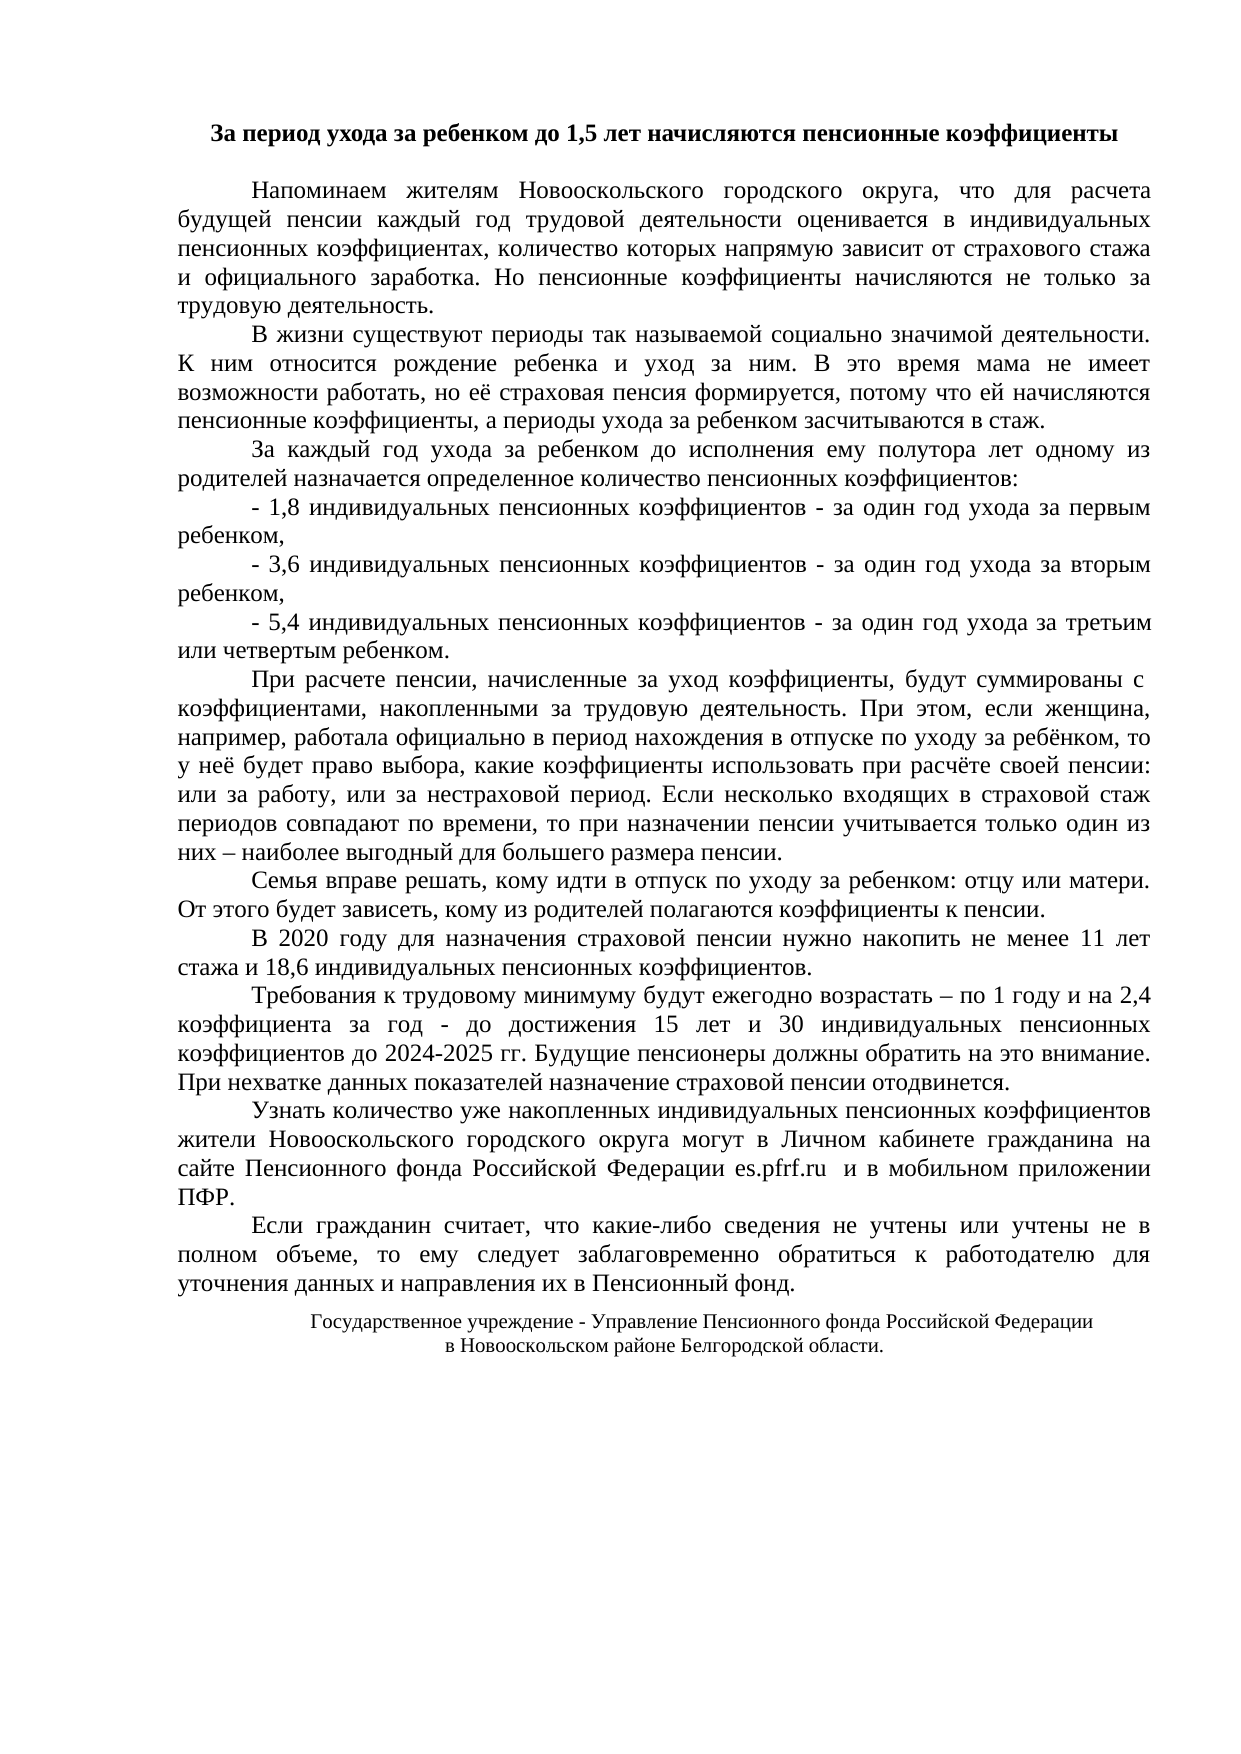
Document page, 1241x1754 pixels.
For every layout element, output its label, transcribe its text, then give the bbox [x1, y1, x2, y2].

text При расчете пенсии, начисленные за уход коэффициенты, будут суммированы с коэффициентами, накопленными за трудовую деятельность. При этом, если женщина, например, работала официально в период нахождения в отпуске по уходу за ребёнком, то у неё будет право выбора, какие коэффициенты использовать при расчёте своей пенсии: или за работу, или за нестраховой период. Если несколько входящих в страховой стаж периодов совпадают по времени, то при назначении пенсии учитывается только один из них – наиболее выгодный для большего размера пенсии. [177, 664, 1152, 866]
text За период ухода за ребенком до 1,5 лет начисляются пенсионные коэффициенты [177, 118, 1152, 147]
text Узнать количество уже накопленных индивидуальных пенсионных коэффициентов жители Новооскольского городского округа могут в Личном кабинете гражданина на сайте Пенсионного фонда Российской Федерации es.pfrf.ru и в мобильном приложении ПФР. [177, 1096, 1152, 1211]
text Напоминаем жителям Новооскольского городского округа, что для расчета будущей пенсии каждый год трудовой деятельности оценивается в индивидуальных пенсионных коэффициентах, количество которых напрямую зависит от страхового стажа и официального заработка. Но пенсионные коэффициенты начисляются не только за трудовую деятельность. [177, 176, 1152, 319]
text В 2020 году для назначения страховой пенсии нужно накопить не менее 11 лет стажа и 18,6 индивидуальных пенсионных коэффициентов. [177, 923, 1152, 981]
text За каждый год ухода за ребенком до исполнения ему полутора лет одному из родителей назначается определенное количество пенсионных коэффициентов: [177, 434, 1152, 492]
text Государственное учреждение - Управление Пенсионного фонда Российской Федерации [252, 1309, 1152, 1333]
text - 3,6 индивидуальных пенсионных коэффициентов - за один год ухода за вторым ребенком, [177, 549, 1152, 607]
text Семья вправе решать, кому идти в отпуск по уходу за ребенком: отцу или матери. От этого будет зависеть, кому из родителей полагаются коэффициенты к пенсии. [177, 866, 1152, 923]
text - 5,4 индивидуальных пенсионных коэффициентов - за один год ухода за третьим или четвертым ребенком. [177, 607, 1152, 664]
text Если гражданин считает, что какие-либо сведения не учтены или учтены не в полном объеме, то ему следует заблаговременно обратиться к работодателю для уточнения данных и направления их в Пенсионный фонд. [177, 1211, 1152, 1297]
text - 1,8 индивидуальных пенсионных коэффициентов - за один год ухода за первым ребенком, [177, 492, 1152, 549]
text Требования к трудовому минимуму будут ежегодно возрастать – по 1 году и на 2,4 коэффициента за год - до достижения 15 лет и 30 индивидуальных пенсионных коэффициентов до 2024-2025 гг. Будущие пенсионеры должны обратить на это внимание. При нехватке данных показателей назначение страховой пенсии отодвинется. [177, 981, 1152, 1096]
text В жизни существуют периоды так называемой социально значимой деятельности. К ним относится рождение ребенка и уход за ним. В это время мама не имеет возможности работать, но её страховая пенсия формируется, потому что ей начисляются пенсионные коэффициенты, а периоды ухода за ребенком засчитываются в стаж. [177, 319, 1152, 434]
list в Новооскольском районе Белгородской области. [177, 1333, 1152, 1357]
